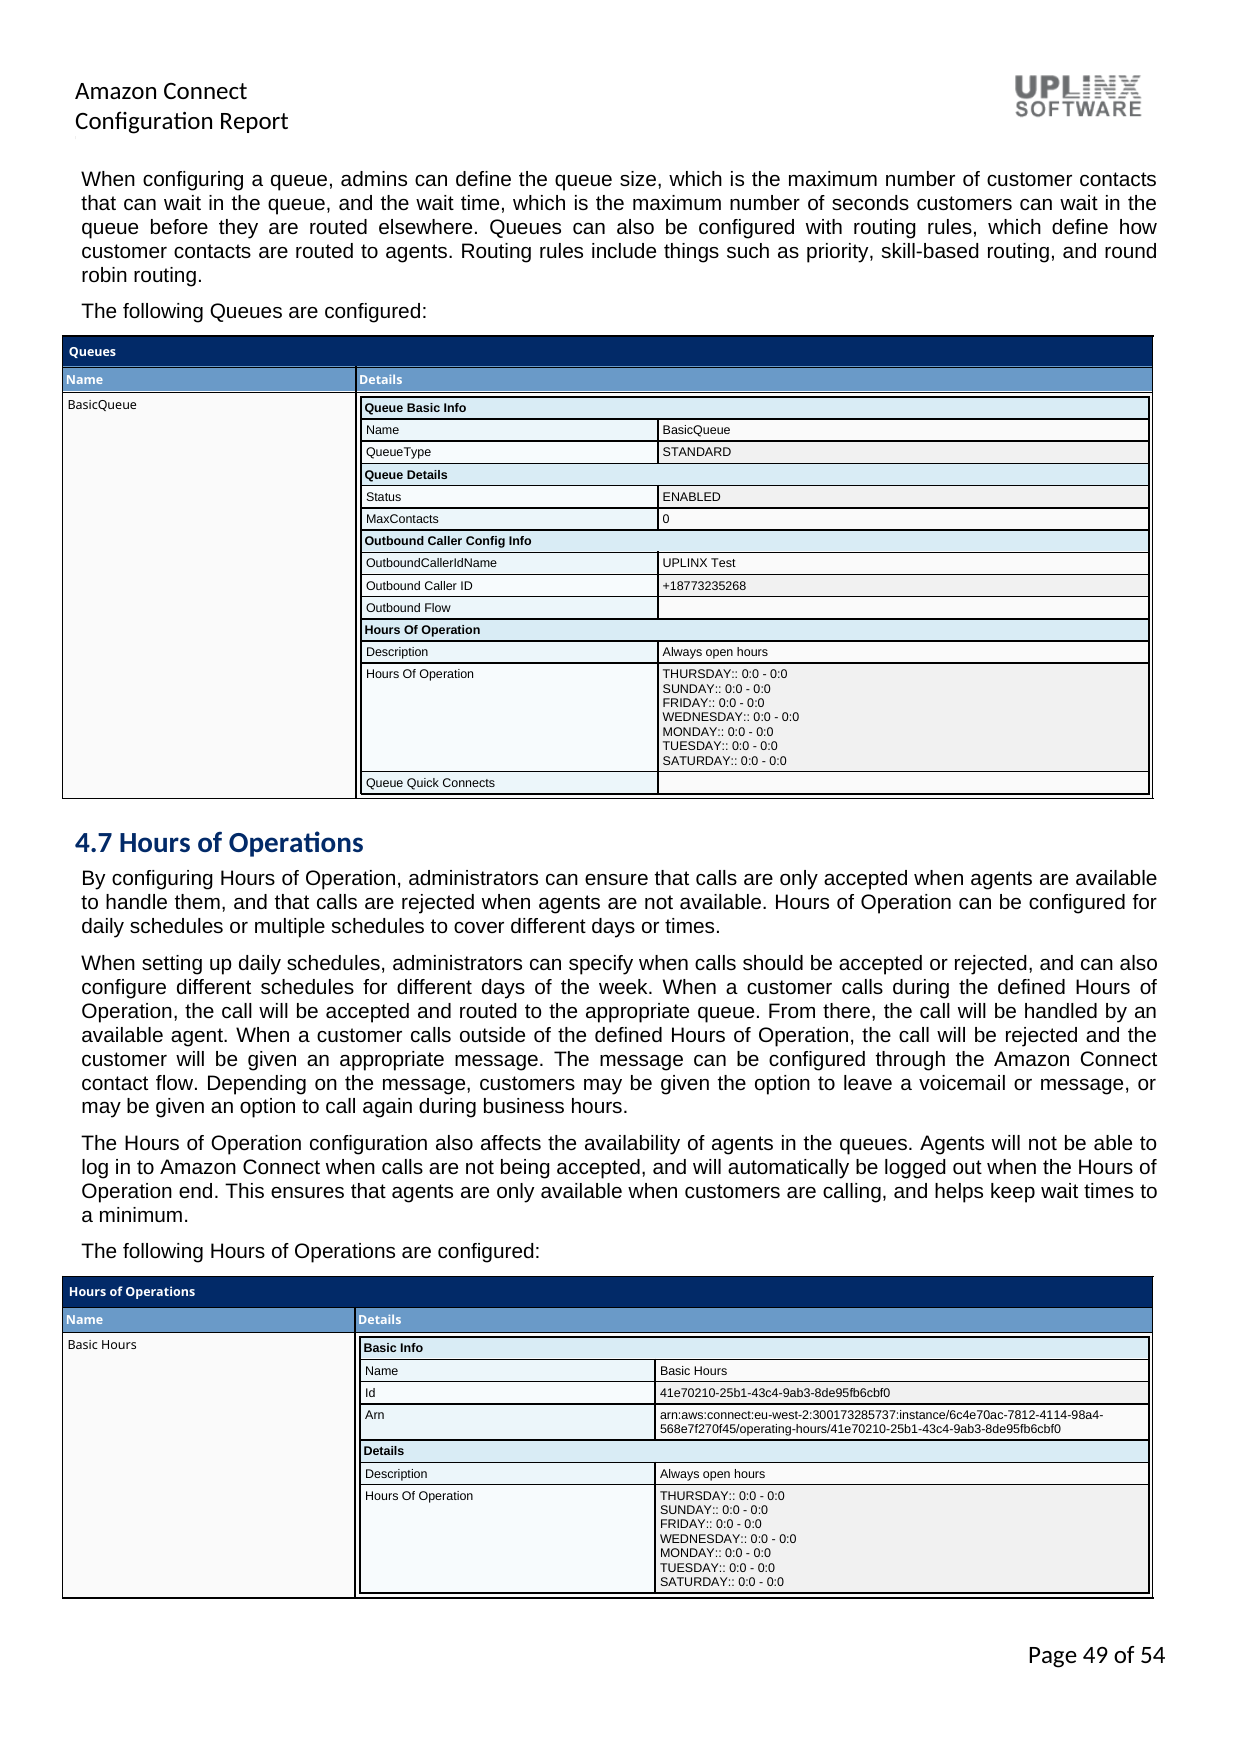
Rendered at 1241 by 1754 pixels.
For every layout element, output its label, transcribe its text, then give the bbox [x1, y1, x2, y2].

table_cell Name [63, 1308, 354, 1332]
table_cell [357, 393, 1152, 798]
text The Hours of Operation configuration also affects the availability of agents in the queues. Agents will not be able to log in to Amazon Connect when calls are not being accepted, and will automatically be logged out when the Hours of Operation end. This ensures that agents are only available when customers are calling, and helps keep wait times to a minimum. [81, 1131, 1159, 1227]
table_cell Basic Hours [63, 1333, 354, 1597]
table_cell [356, 1333, 1152, 1597]
text The following Hours of Operations are configured: [81, 1239, 1159, 1263]
table_header Hours of Operations [63, 1277, 1152, 1307]
text When configuring a queue, admins can define the queue size, which is the maximum number of customer contacts that can wait in the queue, and the wait time, which is the maximum number of seconds customers can wait in the queue before they are routed elsewhere. Queues can also be configured with routing rules, which define how customer contacts are routed to agents. Routing rules include things such as priority, skill-based routing, and round robin routing. [81, 167, 1159, 286]
table_cell Name [63, 368, 355, 391]
table_cell Details [356, 1308, 1152, 1332]
text The following Queues are configured: [81, 299, 1159, 323]
text When setting up daily schedules, administrators can specify when calls should be accepted or rejected, and can also configure different schedules for different days of the week. When a customer calls during the defined Hours of Operation, the call will be accepted and routed to the appropriate queue. From there, the call will be handled by an available agent. When a customer calls outside of the defined Hours of Operation, the call will be rejected and the customer will be given an appropriate message. The message can be configured through the Amazon Connect contact flow. Depending on the message, customers may be given the option to leave a voicemail or message, or may be given an option to call again during business hours. [81, 951, 1159, 1118]
table_cell BasicQueue [63, 393, 355, 798]
picture [1014, 74, 1143, 119]
table_header Queues [63, 337, 1152, 366]
table_cell Details [357, 368, 1152, 391]
text By configuring Hours of Operation, administrators can ensure that calls are only accepted when agents are available to handle them, and that calls are rejected when agents are not available. Hours of Operation can be configured for daily schedules or multiple schedules to cover different days or times. [81, 866, 1159, 938]
subtitle 4.7 Hours of Operations [75, 824, 1165, 860]
